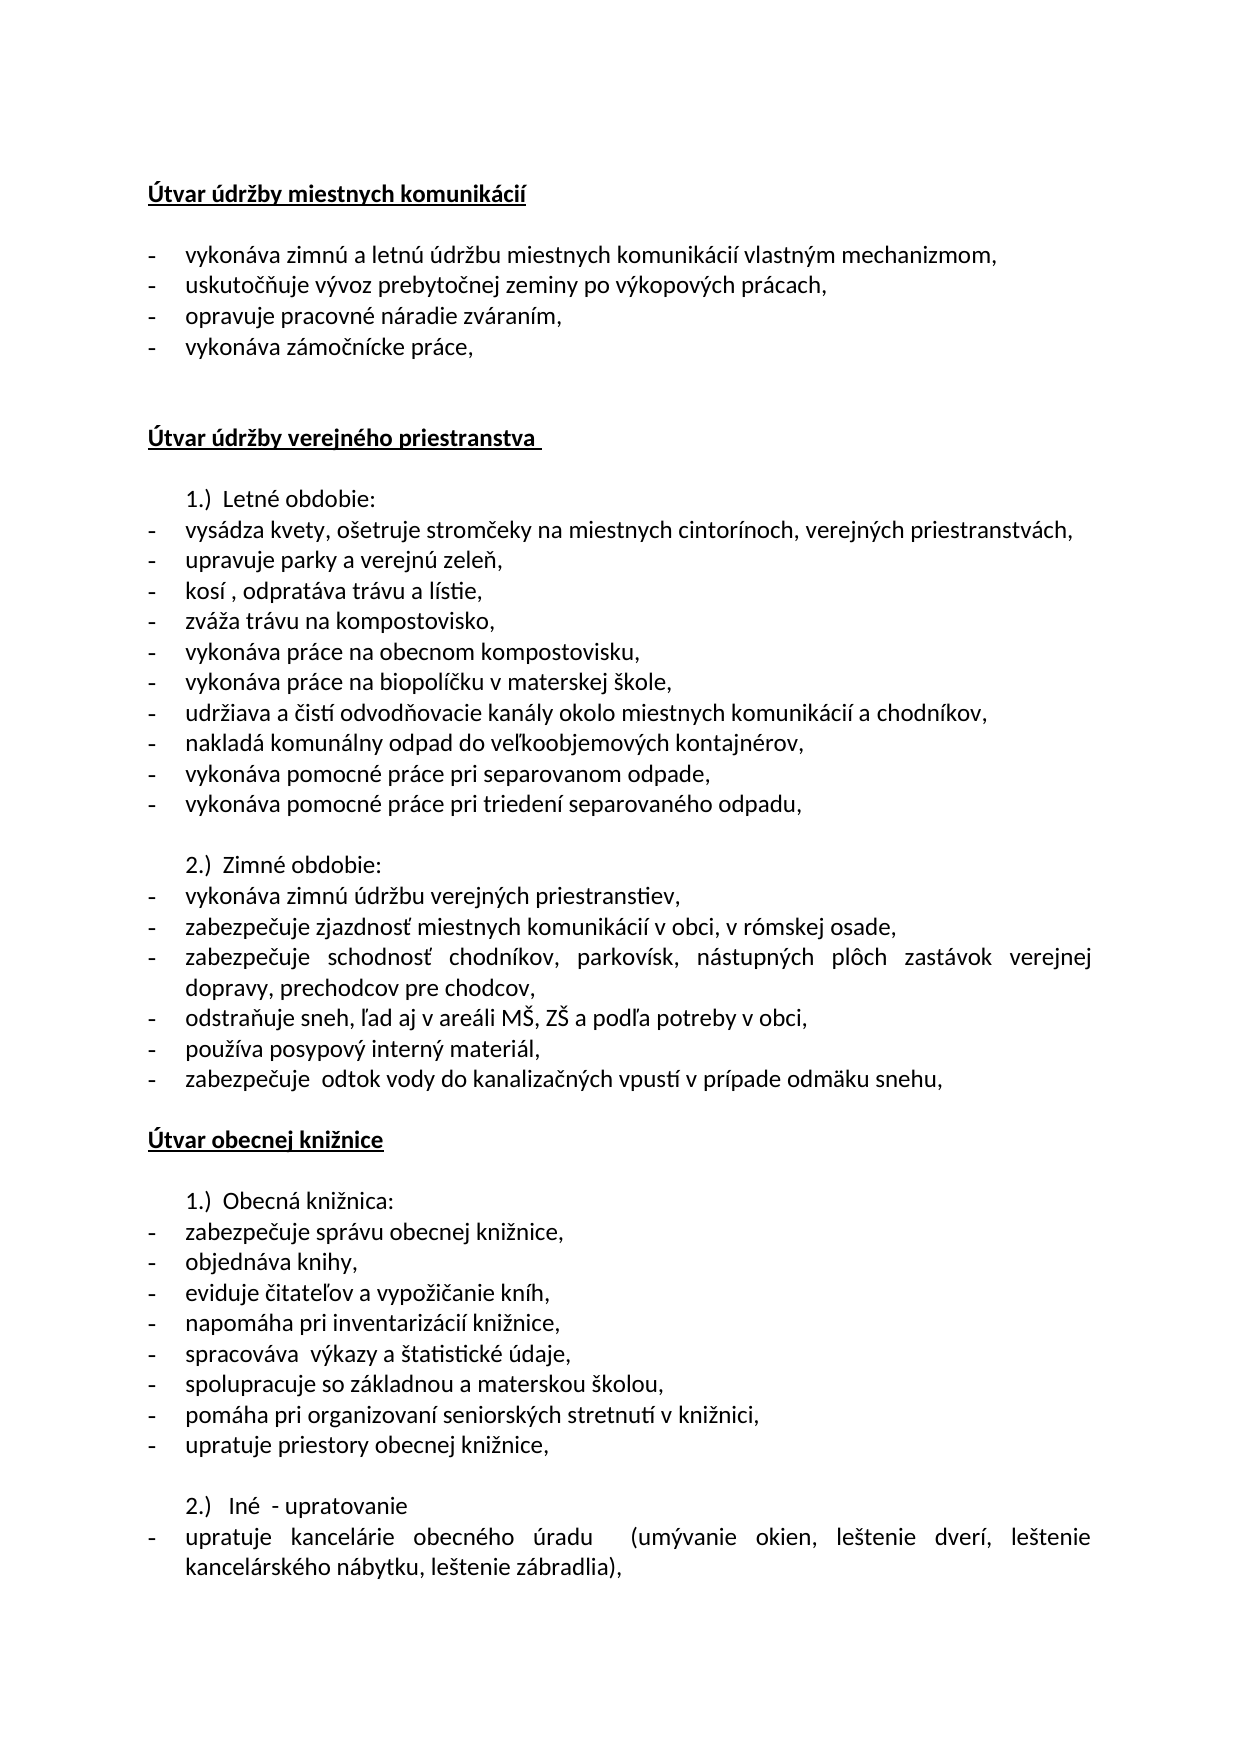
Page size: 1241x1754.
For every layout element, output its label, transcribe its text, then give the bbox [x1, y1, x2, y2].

list vykonáva zimnú a letnú údržbu miestnych komunikácií vlastným mechanizmom, [148, 239, 1093, 270]
list zabezpečuje odtok vody do kanalizačných vpustí v prípade odmäku snehu, [148, 1063, 1093, 1094]
list vykonáva zimnú údržbu verejných priestranstiev, [148, 880, 1093, 911]
list objednáva knihy, [148, 1246, 1093, 1277]
list Obecná knižnica: [185, 1185, 1093, 1216]
list spolupracuje so základnou a materskou školou, [148, 1368, 1093, 1399]
list opravuje pracovné náradie zváraním, [148, 300, 1093, 331]
list napomáha pri inventarizácií knižnice, [148, 1307, 1093, 1338]
list Iné - upratovanie [185, 1491, 1093, 1521]
list používa posypový interný materiál, [148, 1033, 1093, 1063]
list Útvar údržby verejného priestranstva [148, 422, 1093, 453]
list zváža trávu na kompostovisko, [148, 605, 1093, 636]
list odstraňuje sneh, ľad aj v areáli MŠ, ZŠ a podľa potreby v obci, [148, 1002, 1093, 1033]
list zabezpečuje zjazdnosť miestnych komunikácií v obci, v rómskej osade, [148, 911, 1093, 941]
list kosí , odpratáva trávu a lístie, [148, 575, 1093, 605]
list Zimné obdobie: [185, 849, 1093, 880]
list vysádza kvety, ošetruje stromčeky na miestnych cintorínoch, verejných priestranstvách, [148, 514, 1093, 544]
list zabezpečuje schodnosť chodníkov, parkovísk, nástupných plôch zastávok verejnej dopravy, prechodcov pre chodcov, [148, 941, 1093, 1002]
list pomáha pri organizovaní seniorských stretnutí v knižnici, [148, 1399, 1093, 1429]
list Útvar obecnej knižnice [148, 1124, 1093, 1155]
list upravuje parky a verejnú zeleň, [148, 544, 1093, 575]
list udržiava a čistí odvodňovacie kanály okolo miestnych komunikácií a chodníkov, [148, 697, 1093, 727]
list Útvar údržby miestnych komunikácií [148, 178, 1093, 209]
list upratuje priestory obecnej knižnice, [148, 1429, 1093, 1460]
list vykonáva pomocné práce pri separovanom odpade, [148, 758, 1093, 788]
list spracováva výkazy a štatistické údaje, [148, 1338, 1093, 1368]
list vykonáva práce na biopolíčku v materskej škole, [148, 666, 1093, 697]
list vykonáva práce na obecnom kompostovisku, [148, 636, 1093, 666]
list uskutočňuje vývoz prebytočnej zeminy po výkopových prácach, [148, 270, 1093, 300]
list nakladá komunálny odpad do veľkoobjemových kontajnérov, [148, 727, 1093, 758]
list eviduje čitateľov a vypožičanie kníh, [148, 1277, 1093, 1307]
list zabezpečuje správu obecnej knižnice, [148, 1216, 1093, 1246]
list vykonáva pomocné práce pri triedení separovaného odpadu, [148, 788, 1093, 819]
list Letné obdobie: [185, 483, 1093, 514]
list vykonáva zámočnícke práce, [148, 331, 1093, 361]
list upratuje kancelárie obecného úradu (umývanie okien, leštenie dverí, leštenie kancelárského nábytku, leštenie zábradlia), [148, 1521, 1093, 1582]
